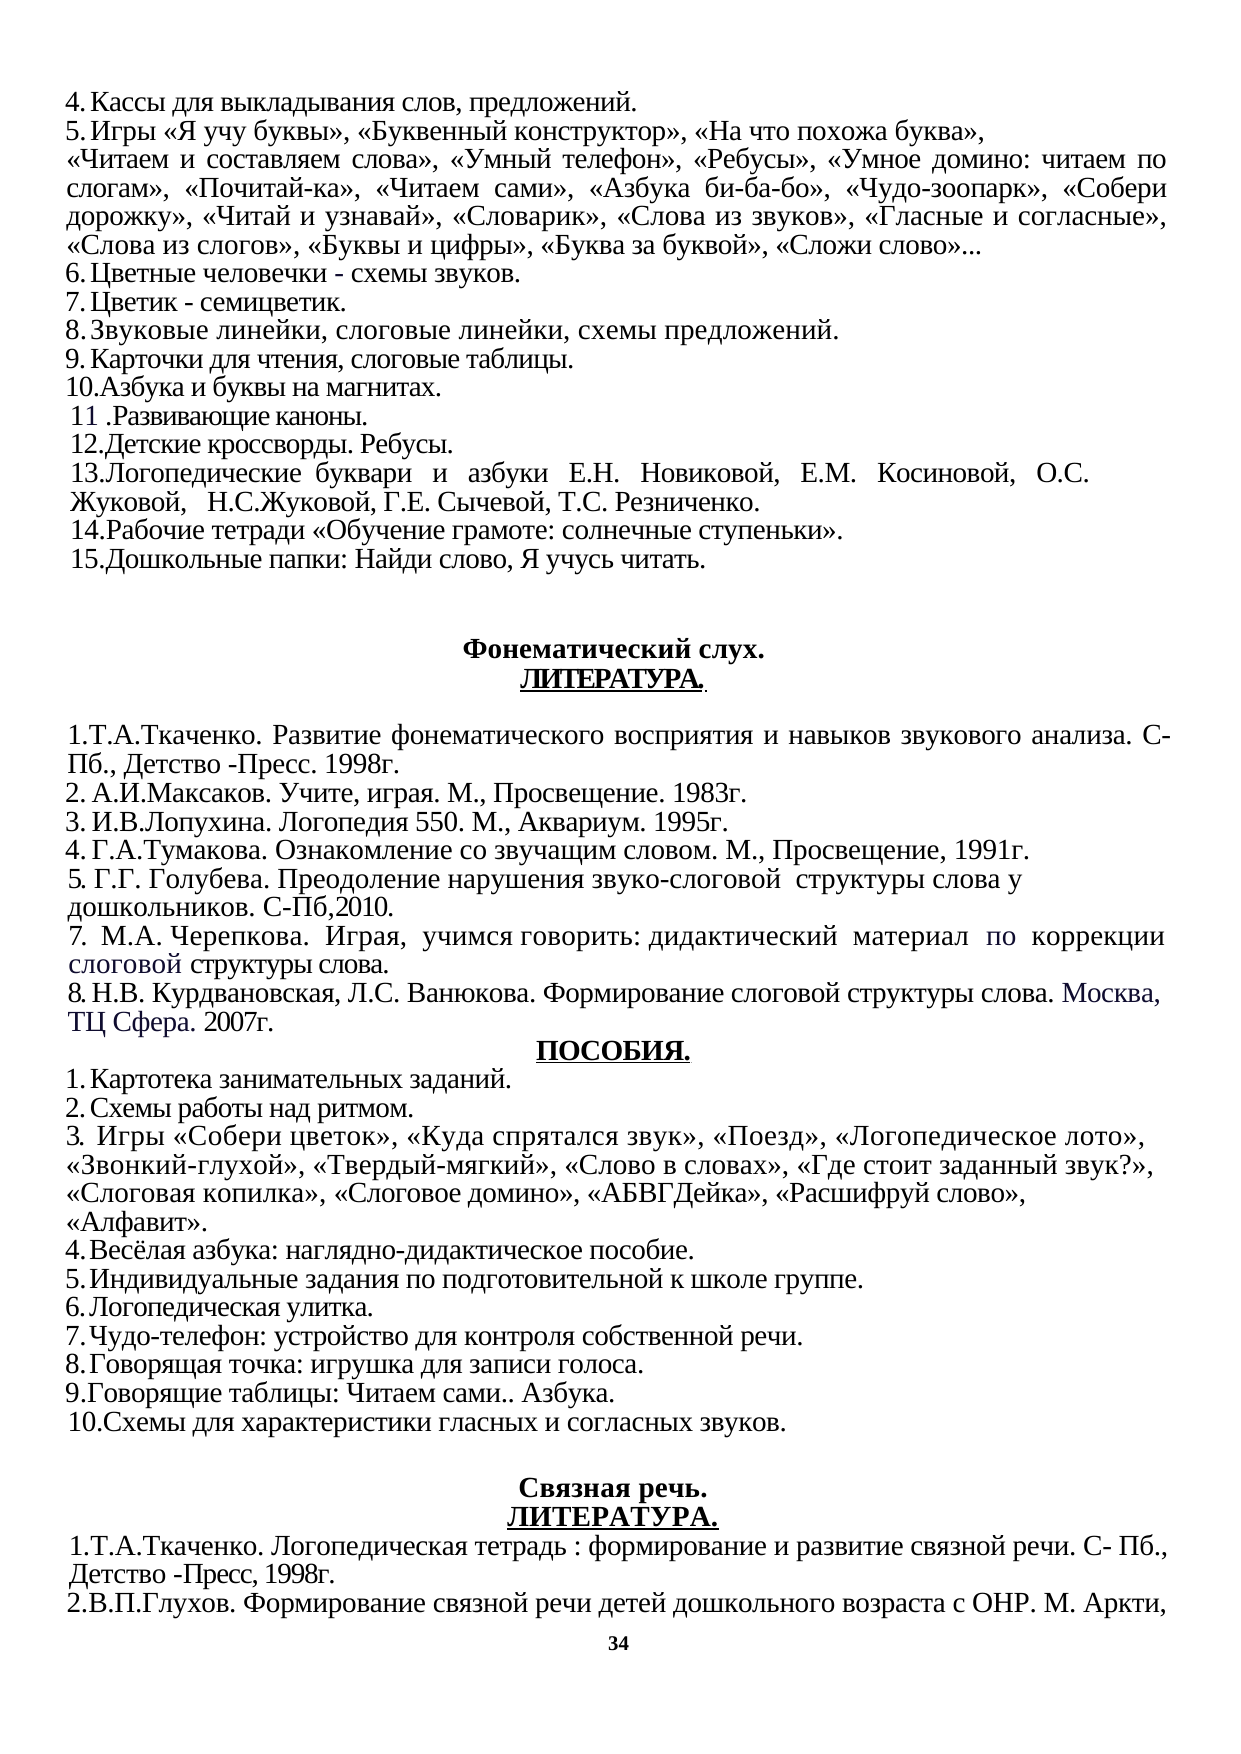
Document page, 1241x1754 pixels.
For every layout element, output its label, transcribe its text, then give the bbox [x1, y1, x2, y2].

text 11 .Развивающие каноны. [69, 403, 1172, 431]
text 9.Говорящие таблицы: Читаем сами.. Азбука. [65, 1380, 1172, 1408]
list Игры «Я учу буквы», «Буквенный конструктор», «На что похожа буква», [65, 117, 1172, 146]
text 8. Н.В. Курдвановская, Л.С. Ванюкова. Формирование слоговой структуры слова. Москва, ТЦ Сфера. 2007г. [67, 979, 1172, 1037]
text ЛИТЕРАТУРА. [65, 1504, 1160, 1532]
list Чудо-телефон: устройство для контроля собственной речи. [65, 1323, 1172, 1351]
list Цветные человечки - схемы звуков. [65, 260, 1172, 288]
text 7. М.А. Черепкова. Играя, учимся говорить: дидактический материал по коррекции слоговой структуры слова. [68, 922, 1172, 979]
text Связная речь. [518, 1478, 822, 1502]
list Весёлая азбука: наглядно-дидактическое пособие. [65, 1237, 1172, 1266]
text ПОСОБИЯ. [65, 1037, 1162, 1066]
text 1.Т.А.Ткаченко. Развитие фонематического восприятия и навыков звукового анализа. С-Пб., Детство -Пресс. 1998г. [67, 721, 1172, 780]
text 5. Г.Г. Голубева. Преодоление нарушения звуко-слоговой структуры слова у дошкольников. С-Пб,2010. [67, 865, 1172, 922]
list Индивидуальные задания по подготовительной к школе группе. [65, 1266, 1172, 1294]
list А.И.Максаков. Учите, играя. М., Просвещение. 1983г. [65, 780, 1172, 808]
list Карточки для чтения, слоговые таблицы. 10.Азбука и буквы на магнитах. [65, 346, 700, 403]
text «Читаем и составляем слова», «Умный телефон», «Ребусы», «Умное домино: читаем по слогам», «Почитай-ка», «Читаем сами», «Азбука би-ба-бо», «Чудо-зоопарк», «Собери дорожку», «Читай и узнавай», «Словарик», «Слова из звуков», «Гласные и согласные», «Слова из слогов», «Буквы и цифры», «Буква за буквой», «Сложи слово»... [66, 146, 1167, 260]
list Звуковые линейки, слоговые линейки, схемы предложений. [65, 317, 1172, 346]
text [66, 1589, 1172, 1618]
text 12.Детские кроссворды. Ребусы. [69, 431, 1172, 460]
text 10.Схемы для характеристики гласных и согласных звуков. [67, 1408, 847, 1465]
text 13.Логопедические буквари и азбуки Е.Н. Новиковой, Е.М. Косиновой, О.С. Жуковой, Н.С.Жуковой, Г.Е. Сычевой, Т.С. Резниченко. [70, 460, 1172, 517]
list Цветик - семицветик. [65, 288, 1172, 317]
list Г.А.Тумакова. Ознакомление со звучащим словом. М., Просвещение, 1991г. [65, 837, 1172, 865]
list Логопедическая улитка. [65, 1294, 1172, 1323]
list Говорящая точка: игрушка для записи голоса. [65, 1351, 1172, 1380]
list Кассы для выкладывания слов, предложений. [65, 89, 1172, 117]
text Фонематический слух. ЛИТЕРАТУРА. [461, 635, 766, 694]
list Картотека занимательных заданий. [65, 1066, 1172, 1094]
list Схемы работы над ритмом. [65, 1094, 1172, 1123]
text 3. Игры «Собери цветок», «Куда спрятался звук», «Поезд», «Логопедическое лото», «Звонкий-глухой», «Твердый-мягкий», «Слово в словах», «Где стоит заданный звук?», «Слоговая копилка», «Слоговое домино», «АБВГДейка», «Расшифруй слово», «Алфавит». [66, 1123, 1172, 1237]
text 1.Т.А.Ткаченко. Логопедическая тетрадь : формирование и развитие связной речи. С- Пб., Детство -Пресс, 1998г. [68, 1532, 1172, 1589]
text 15.Дошкольные папки: Найди слово, Я учусь читать. [70, 546, 1172, 574]
text 14.Рабочие тетради «Обучение грамоте: солнечные ступеньки». [70, 517, 1172, 545]
list И.В.Лопухина. Логопедия 550. М., Аквариум. 1995г. [65, 808, 1172, 837]
